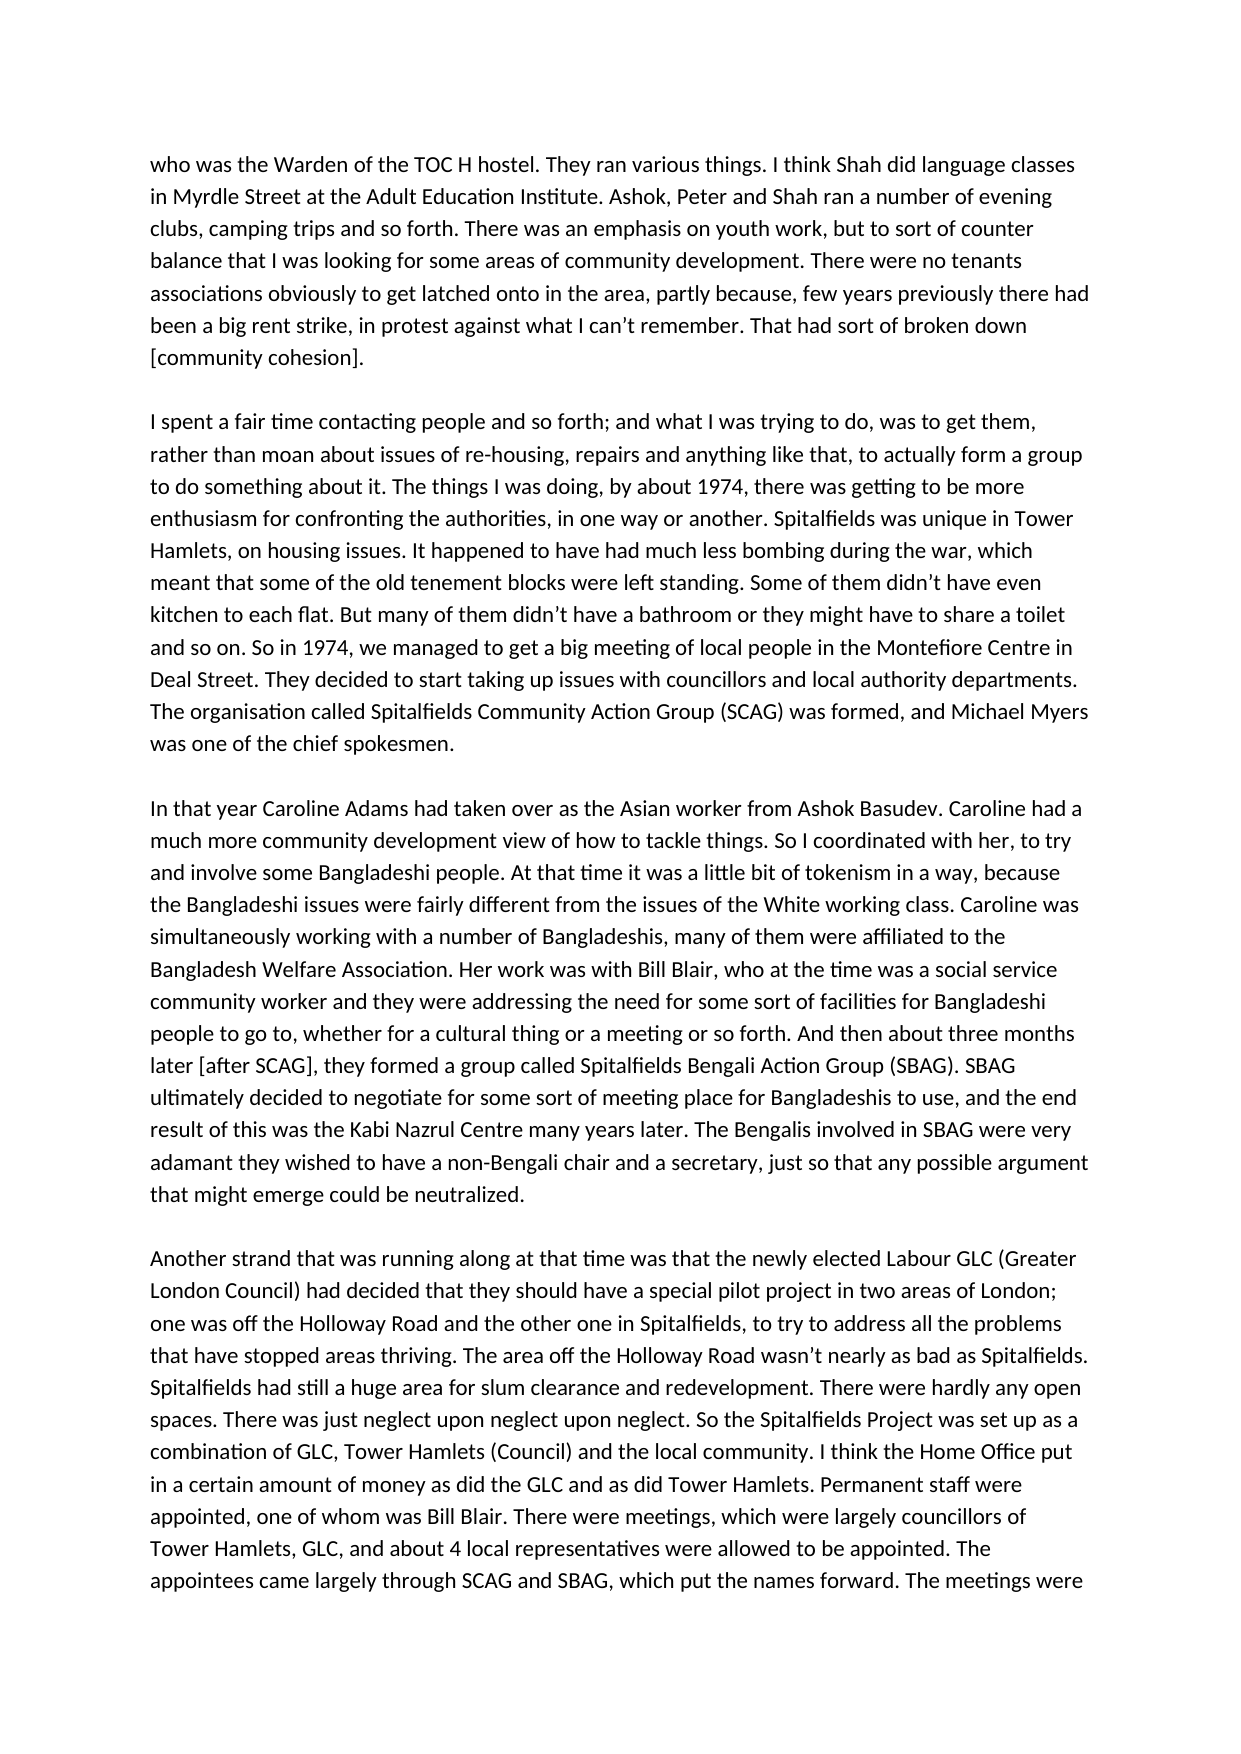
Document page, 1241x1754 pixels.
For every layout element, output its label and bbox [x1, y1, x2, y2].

text [150, 150, 1090, 1594]
